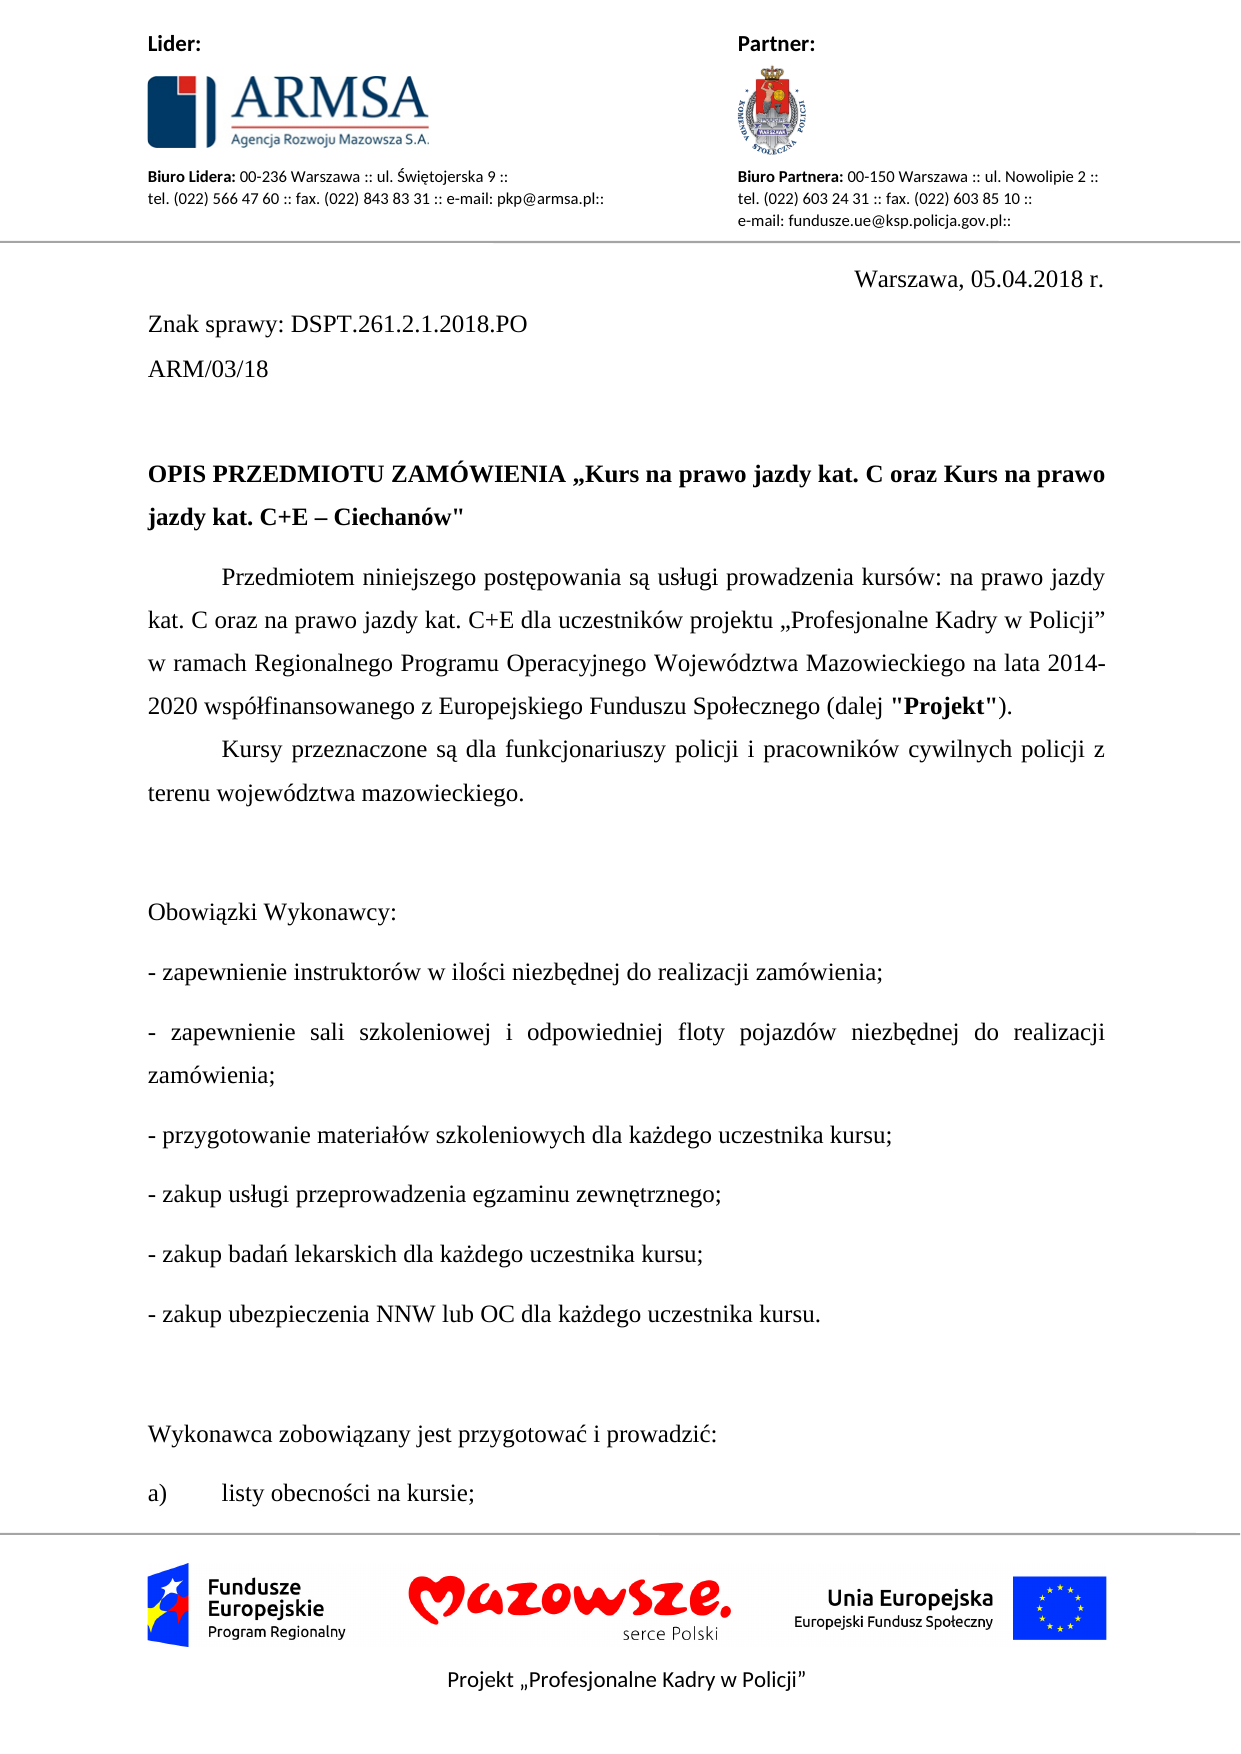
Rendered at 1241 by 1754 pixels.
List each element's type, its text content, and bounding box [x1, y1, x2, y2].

text Przedmiotem niniejszego postępowania są usługi prowadzenia kursów: na prawo jazdy kat. C oraz na prawo jazdy kat. C+E dla uczestników projektu „Profesjonalne Kadry w Policji” w ramach Regionalnego Programu Operacyjnego Województwa Mazowieckiego na lata 2014-2020 współfinansowanego z Europejskiego Funduszu Społecznego (dalej "Projekt"). [148, 562, 1106, 720]
text OPIS PRZEDMIOTU ZAMÓWIENIA „Kurs na prawo jazdy kat. C oraz Kurs na prawo jazdy kat. C+E – Ciechanów" [148, 459, 1106, 531]
text - zakup usługi przeprowadzenia egzaminu zewnętrznego; [148, 1179, 1106, 1208]
text ARM/03/18 [148, 354, 1104, 383]
text - przygotowanie materiałów szkoleniowych dla każdego uczestnika kursu; [148, 1120, 1106, 1148]
picture [723, 56, 820, 164]
picture [147, 1563, 1107, 1647]
text Obowiązki Wykonawcy: [148, 897, 1106, 926]
picture [147, 76, 429, 148]
text Wykonawca zobowiązany jest przygotować i prowadzić: [148, 1419, 1106, 1447]
text - zakup ubezpieczenia NNW lub OC dla każdego uczestnika kursu. [148, 1299, 1106, 1328]
text - zapewnienie sali szkoleniowej i odpowiedniej floty pojazdów niezbędnej do realizacji zamówienia; [148, 1017, 1106, 1089]
text Warszawa, 05.04.2018 r. [148, 264, 1104, 292]
text - zapewnienie instruktorów w ilości niezbędnej do realizacji zamówienia; [148, 957, 1106, 986]
text Znak sprawy: DSPT.261.2.1.2018.PO [148, 309, 1104, 338]
text a) listy obecności na kursie; [148, 1478, 1106, 1507]
text - zakup badań lekarskich dla każdego uczestnika kursu; [148, 1239, 1106, 1268]
text Kursy przeznaczone są dla funkcjonariuszy policji i pracowników cywilnych policji z terenu województwa mazowieckiego. [148, 734, 1106, 806]
